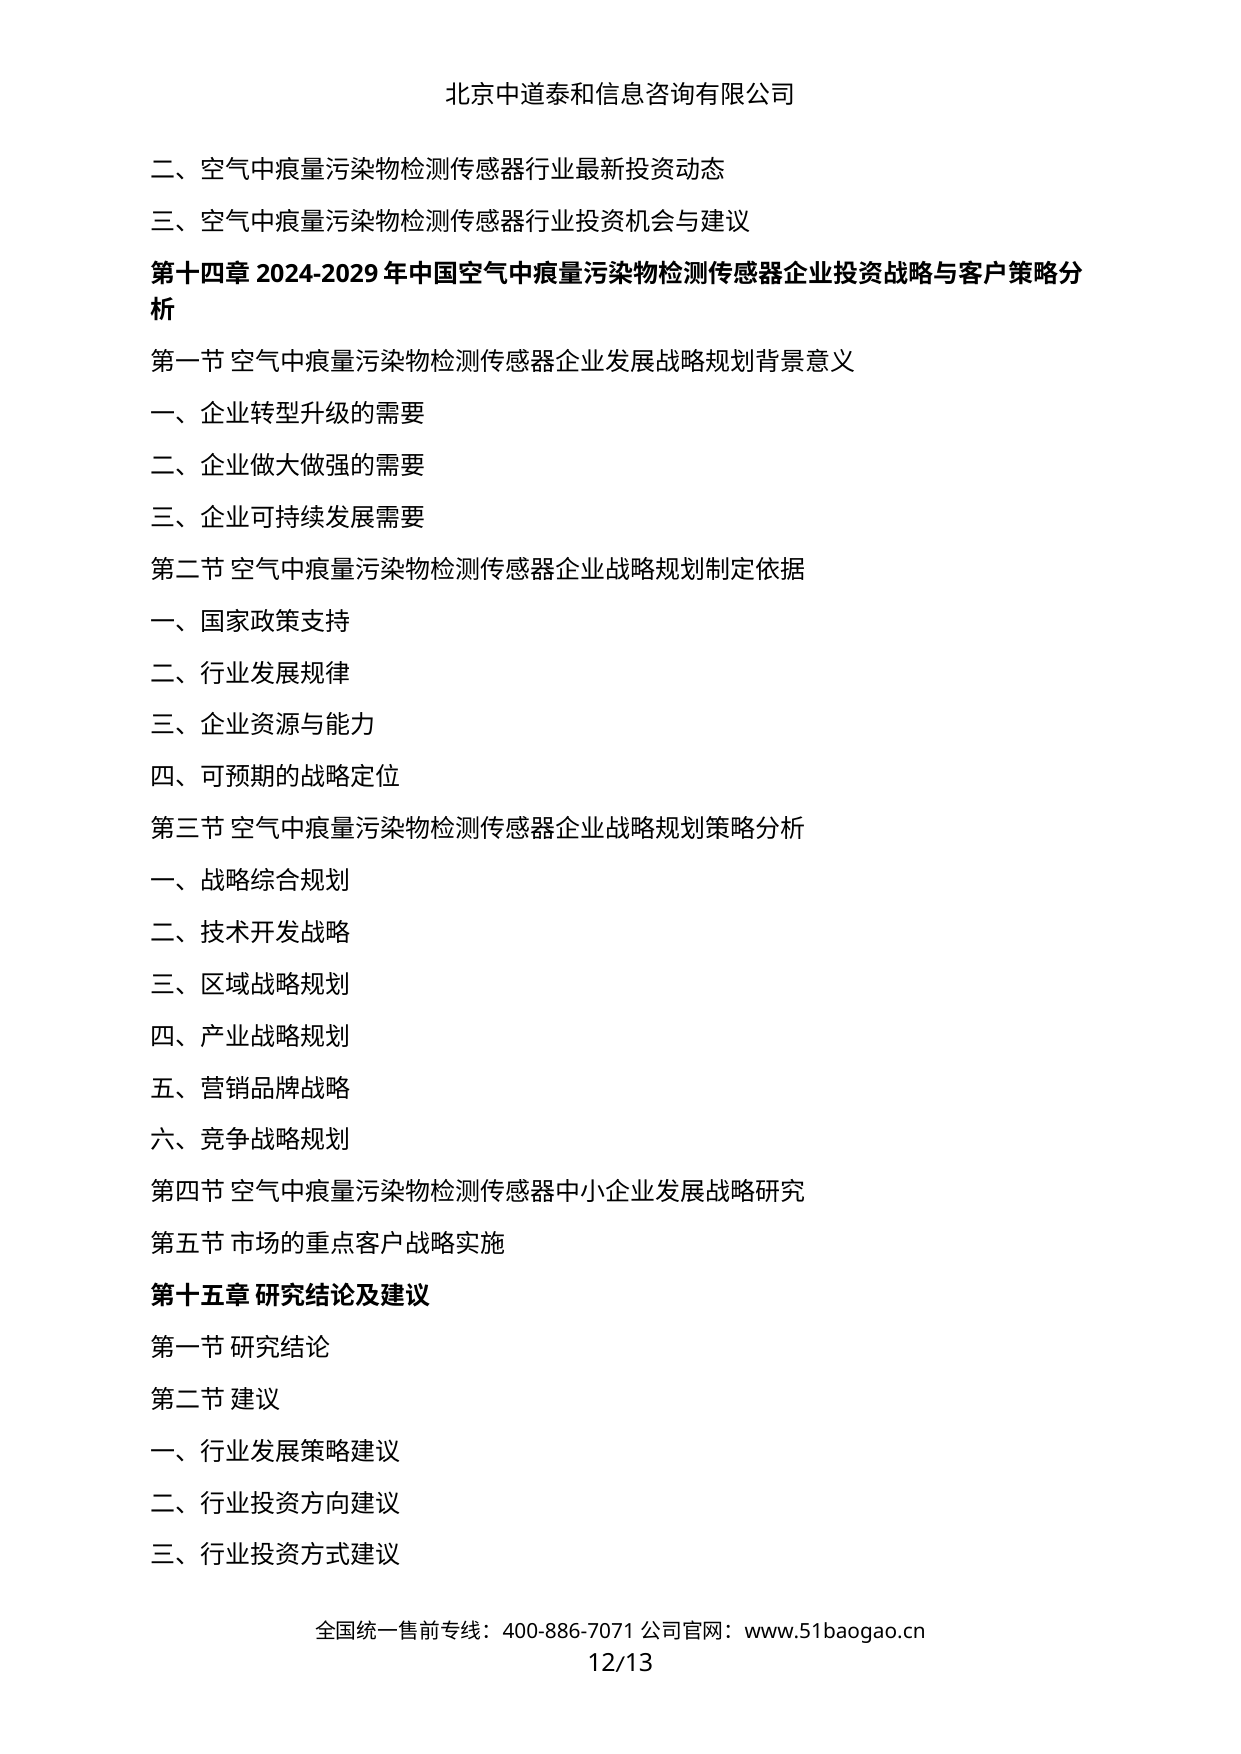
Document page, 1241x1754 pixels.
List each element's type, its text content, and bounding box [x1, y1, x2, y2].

text 第四节 空气中痕量污染物检测传感器中小企业发展战略研究 [150, 1172, 1090, 1208]
text 二、行业发展规律 [150, 653, 1090, 689]
text 一、国家政策支持 [150, 601, 1090, 637]
text 二、行业投资方向建议 [150, 1483, 1090, 1519]
text 二、空气中痕量污染物检测传感器行业最新投资动态 [150, 150, 1090, 186]
text 二、企业做大做强的需要 [150, 446, 1090, 482]
text 第二节 空气中痕量污染物检测传感器企业战略规划制定依据 [150, 549, 1090, 586]
text 六、竞争战略规划 [150, 1120, 1090, 1156]
text 三、企业可持续发展需要 [150, 497, 1090, 534]
text 第一节 研究结论 [150, 1327, 1090, 1364]
text 一、行业发展策略建议 [150, 1431, 1090, 1467]
text 二、技术开发战略 [150, 912, 1090, 949]
text 四、产业战略规划 [150, 1016, 1090, 1052]
text 四、可预期的战略定位 [150, 757, 1090, 793]
text 第二节 建议 [150, 1379, 1090, 1416]
text 第十四章 2024-2029年中国空气中痕量污染物检测传感器企业投资战略与客户策略分析 [150, 254, 1090, 326]
text 三、空气中痕量污染物检测传感器行业投资机会与建议 [150, 202, 1090, 238]
text 第十五章 研究结论及建议 [150, 1276, 1090, 1312]
text 一、战略综合规划 [150, 861, 1090, 897]
text 第一节 空气中痕量污染物检测传感器企业发展战略规划背景意义 [150, 342, 1090, 378]
text 三、企业资源与能力 [150, 705, 1090, 741]
text 三、区域战略规划 [150, 964, 1090, 1001]
text 一、企业转型升级的需要 [150, 394, 1090, 430]
text 三、行业投资方式建议 [150, 1535, 1090, 1571]
text 第五节 市场的重点客户战略实施 [150, 1224, 1090, 1260]
text 五、营销品牌战略 [150, 1068, 1090, 1104]
text 第三节 空气中痕量污染物检测传感器企业战略规划策略分析 [150, 809, 1090, 845]
